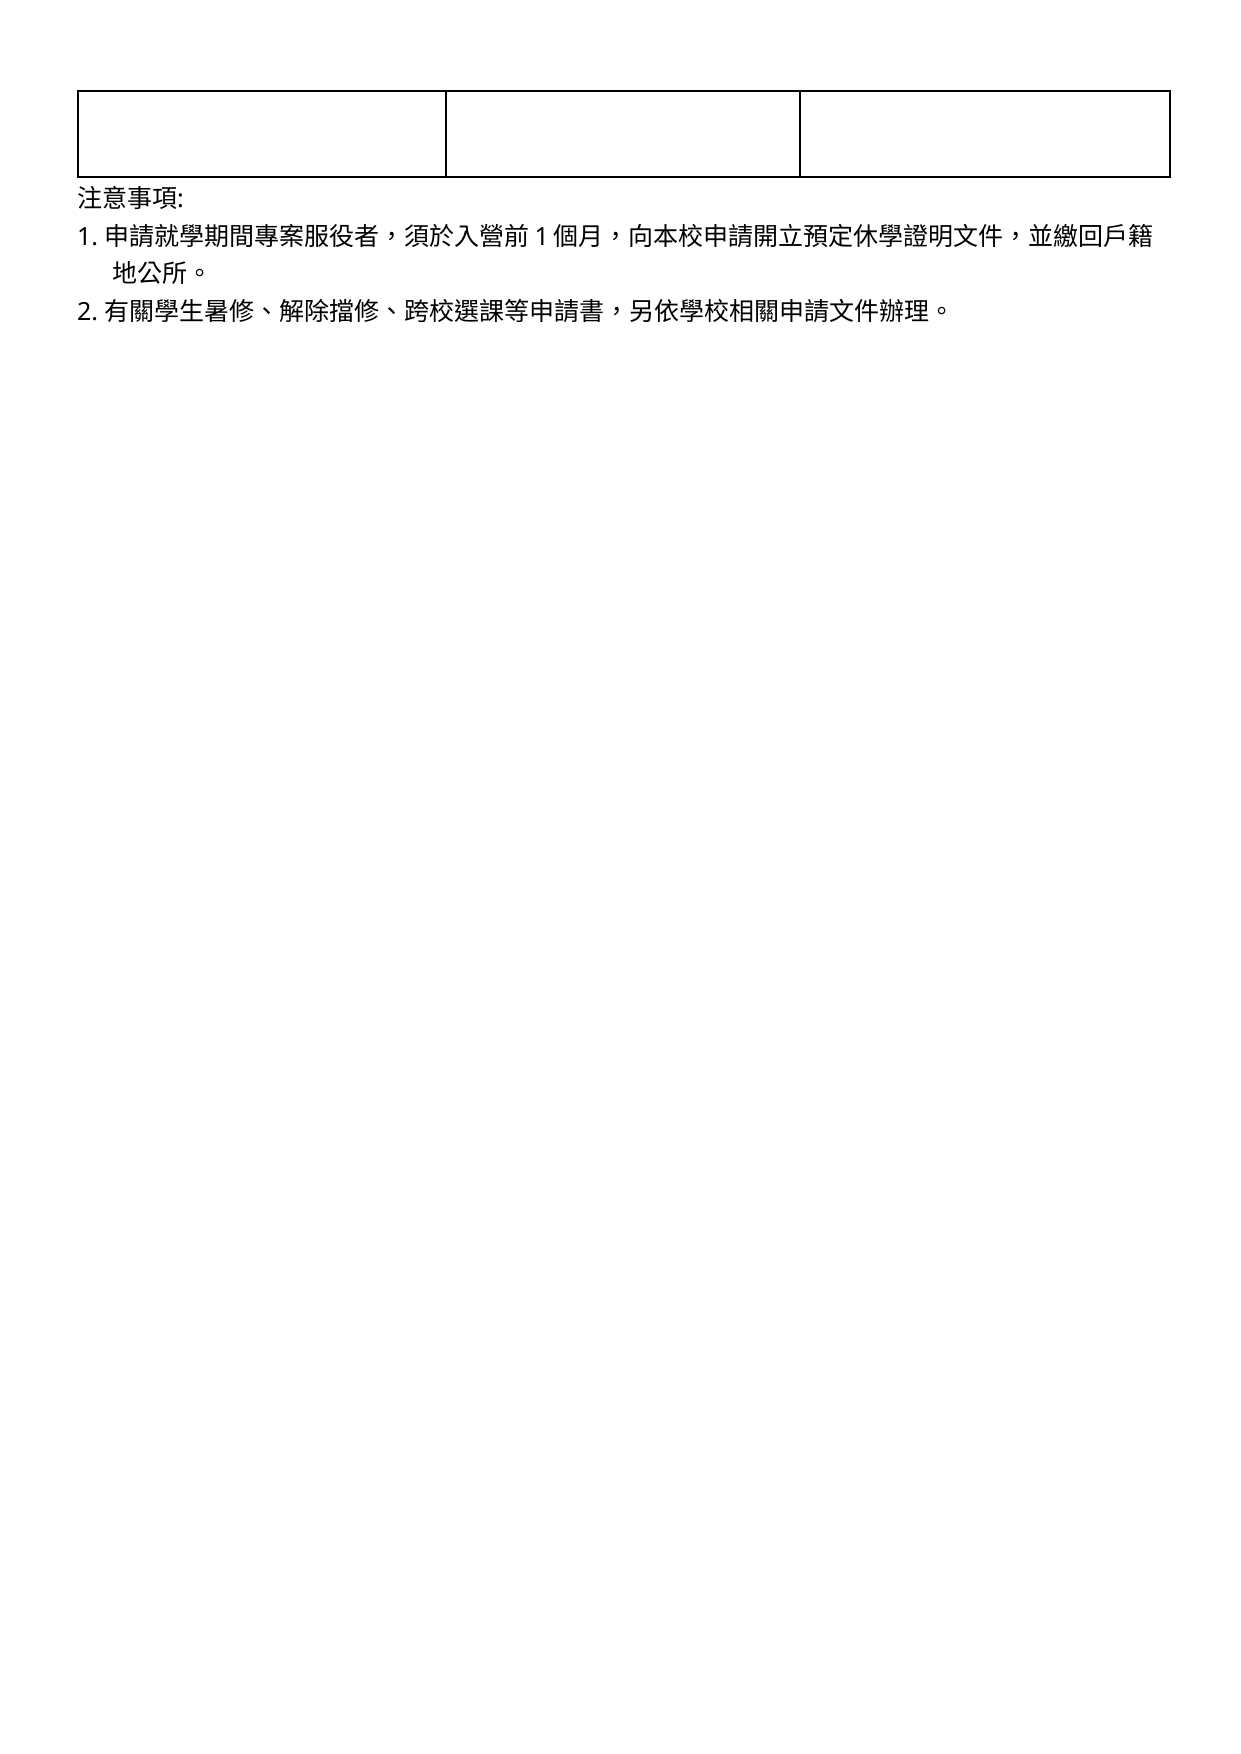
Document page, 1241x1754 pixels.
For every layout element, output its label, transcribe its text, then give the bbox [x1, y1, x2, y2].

list 有關學生暑修、解除擋修、跨校選課等申請書，另依學校相關申請文件辦理。 [77, 291, 1163, 328]
table_cell [447, 92, 799, 176]
table_cell [801, 92, 1169, 176]
text 注意事項: [77, 178, 1063, 216]
list 申請就學期間專案服役者，須於入營前1個月，向本校申請開立預定休學證明文件，並繳回戶籍地公所。 [77, 216, 1163, 291]
table_cell [79, 92, 445, 176]
